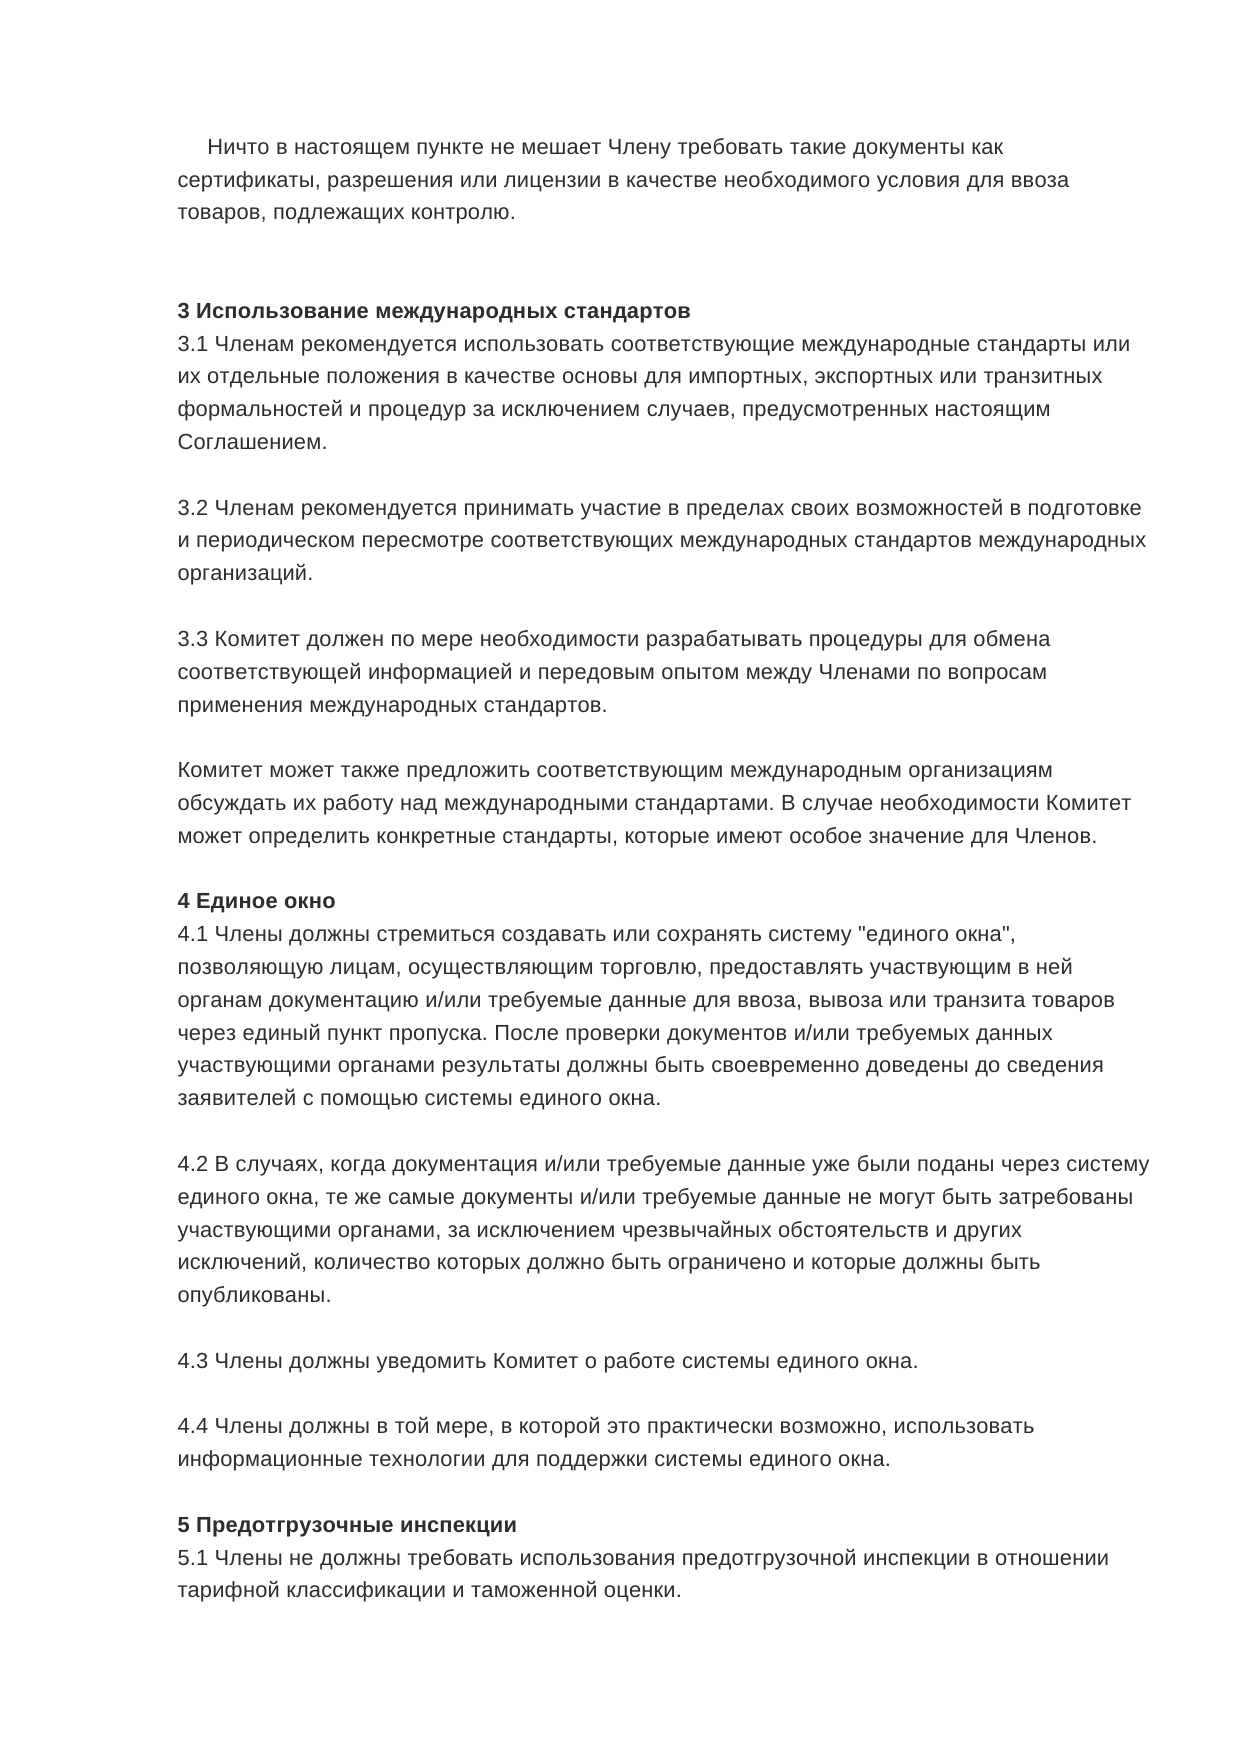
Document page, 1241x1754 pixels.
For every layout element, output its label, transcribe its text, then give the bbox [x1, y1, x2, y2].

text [177, 118, 1152, 290]
text 4.2 В случаях, когда документация и/или требуемые данные уже были поданы через систему единого окна, те же самые документы и/или требуемые данные не могут быть затребованы участвующими органами, за исключением чрезвычайных обстоятельств и других исключений, количество которых должно быть ограничено и которые должны быть опубликованы. [177, 1143, 1152, 1340]
text 3.2 Членам рекомендуется принимать участие в пределах своих возможностей в подготовке и периодическом пересмотре соответствующих международных стандартов международных организаций. [177, 487, 1152, 618]
text 3 Использование международных стандартов [177, 290, 1152, 323]
text 4.3 Члены должны уведомить Комитет о работе системы единого окна. [177, 1340, 1152, 1406]
text 5.1 Члены не должны требовать использования предотгрузочной инспекции в отношении тарифной классификации и таможенной оценки. [177, 1537, 1152, 1635]
text 4.1 Члены должны стремиться создавать или сохранять систему "единого окна", позволяющую лицам, осуществляющим торговлю, предоставлять участвующим в ней органам документацию и/или требуемые данные для ввоза, вывоза или транзита товаров через единый пункт пропуска. После проверки документов и/или требуемых данных участвующими органами результаты должны быть своевременно доведены до сведения заявителей с помощью системы единого окна. [177, 913, 1152, 1143]
text 3.1 Членам рекомендуется использовать соответствующие международные стандарты или их отдельные положения в качестве основы для импортных, экспортных или транзитных формальностей и процедур за исключением случаев, предусмотренных настоящим Соглашением. [177, 323, 1152, 487]
text 5 Предотгрузочные инспекции [177, 1504, 1152, 1537]
text 3.3 Комитет должен по мере необходимости разрабатывать процедуры для обмена соответствующей информацией и передовым опытом между Членами по вопросам применения международных стандартов. Комитет может также предложить соответствующим международным организациям обсуждать их работу над международными стандартами. В случае необходимости Комитет может определить конкретные стандарты, которые имеют особое значение для Членов. [177, 618, 1152, 881]
text 4.4 Члены должны в той мере, в которой это практически возможно, использовать информационные технологии для поддержки системы единого окна. [177, 1406, 1152, 1504]
text 4 Единое окно [177, 881, 1152, 913]
